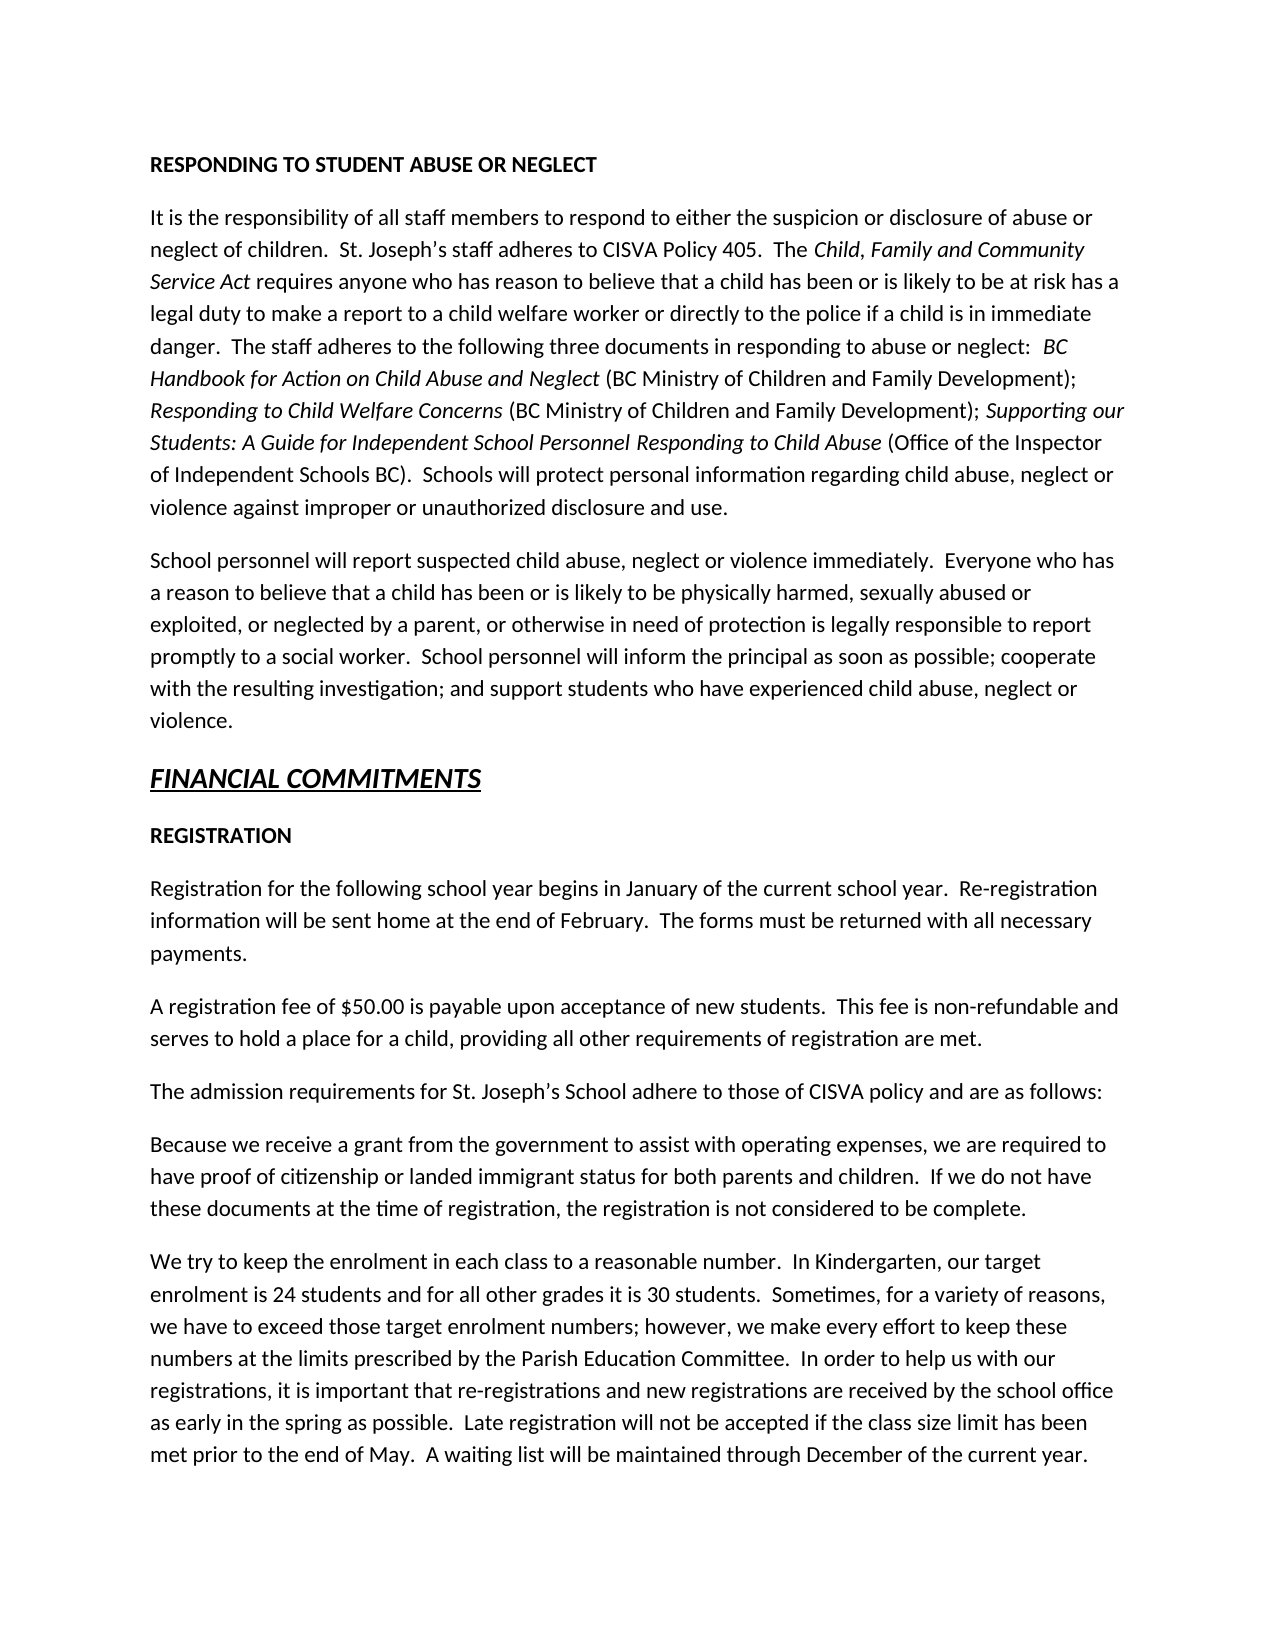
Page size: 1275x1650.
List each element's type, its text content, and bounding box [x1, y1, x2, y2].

text The admission requirements for St. Joseph’s School adhere to those of CISVA policy and are as follows: [150, 1077, 1125, 1105]
text We try to keep the enrolment in each class to a reasonable number. In Kindergarten, our target enrolment is 24 students and for all other grades it is 30 students. Sometimes, for a variety of reasons, we have to exceed those target enrolment numbers; however, we make every effort to keep these numbers at the limits prescribed by the Parish Education Committee. In order to help us with our registrations, it is important that re-registrations and new registrations are received by the school office as early in the spring as possible. Late registration will not be accepted if the class size limit has been met prior to the end of May. A waiting list will be maintained through December of the current year. [150, 1247, 1125, 1469]
text FINANCIAL COMMITMENTS [150, 760, 1125, 795]
text REGISTRATION [150, 821, 1125, 849]
text Because we receive a grant from the government to assist with operating expenses, we are required to have proof of citizenship or landed immigrant status for both parents and children. If we do not have these documents at the time of registration, the registration is not considered to be complete. [150, 1130, 1125, 1222]
text School personnel will report suspected child abuse, neglect or violence immediately. Everyone who has a reason to believe that a child has been or is likely to be physically harmed, sexually abused or exploited, or neglected by a parent, or otherwise in need of protection is legally responsible to report promptly to a social worker. School personnel will inform the principal as soon as possible; cooperate with the resulting investigation; and support students who have experienced child abuse, neglect or violence. [150, 546, 1125, 735]
text A registration fee of $50.00 is payable upon acceptance of new students. This fee is non-refundable and serves to hold a place for a child, providing all other requirements of registration are met. [150, 992, 1125, 1052]
text It is the responsibility of all staff members to respond to either the suspicion or disclosure of abuse or neglect of children. St. Joseph’s staff adheres to CISVA Policy 405. The Child, Family and Community Service Act requires anyone who has reason to believe that a child has been or is likely to be at risk has a legal duty to make a report to a child welfare worker or directly to the police if a child is in immediate danger. The staff adheres to the following three documents in responding to abuse or neglect: BC Handbook for Action on Child Abuse and Neglect (BC Ministry of Children and Family Development); Responding to Child Welfare Concerns (BC Ministry of Children and Family Development); Supporting our Students: A Guide for Independent School Personnel Responding to Child Abuse (Office of the Inspector of Independent Schools BC). Schools will protect personal information regarding child abuse, neglect or violence against improper or unauthorized disclosure and use. [150, 203, 1125, 521]
text Registration for the following school year begins in January of the current school year. Re-registration information will be sent home at the end of February. The forms must be returned with all necessary payments. [150, 874, 1125, 967]
text RESPONDING TO STUDENT ABUSE OR NEGLECT [150, 150, 1125, 178]
